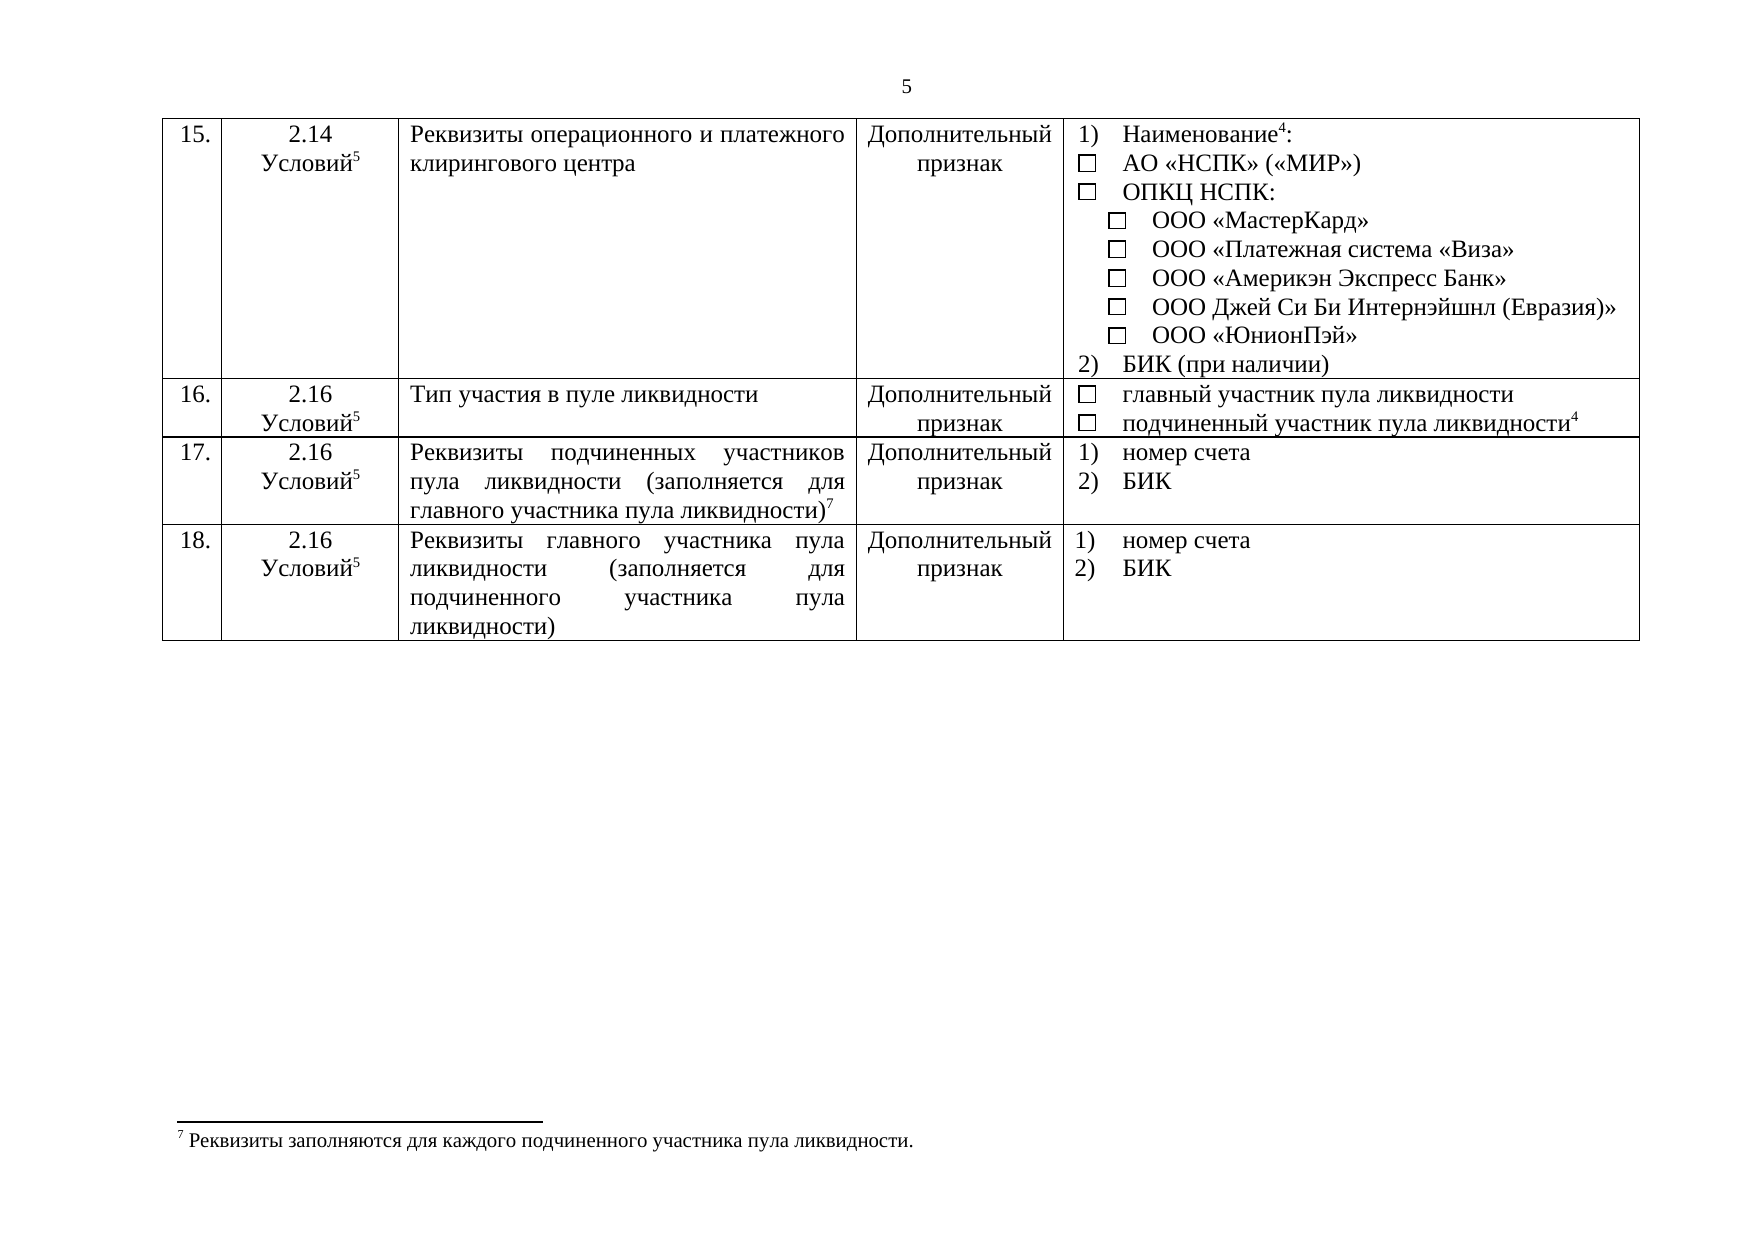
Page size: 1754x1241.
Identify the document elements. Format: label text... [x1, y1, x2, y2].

picture [1108, 327, 1126, 344]
table_cell [163, 379, 221, 436]
table_cell Реквизиты подчиненных участников пула ликвидности (заполняется для главного участника пула ликвидности) [399, 438, 856, 524]
table_cell 2.16 Условий5 [222, 379, 398, 436]
table_cell Дополнительный признак [857, 438, 1063, 524]
picture [1078, 414, 1096, 431]
table_cell Дополнительный признак [857, 379, 1063, 436]
picture [1078, 385, 1096, 403]
picture [1108, 240, 1126, 258]
table_cell [163, 119, 221, 378]
picture [1108, 269, 1126, 287]
table_cell главный участник пула ликвидности подчиненный участник пула ликвидности4 [1064, 379, 1639, 436]
picture [1078, 154, 1096, 172]
table_cell [163, 438, 221, 524]
table_cell номер счета БИК [1064, 438, 1639, 524]
table_cell Дополнительный признак [857, 525, 1063, 640]
table_cell 2.16 Условий5 [222, 438, 398, 524]
picture [1108, 298, 1126, 315]
table_cell Наименование4: АО «НСПК» («МИР») ОПКЦ НСПК: ООО «МастерКард» ООО «Платежная система «Виза» ООО «Америкэн Экспресс Банк» ООО Джей Си Би Интернэйшнл (Евразия)» ООО «ЮнионПэй» БИК (при наличии) [1064, 119, 1639, 378]
table_cell Тип участия в пуле ликвидности [399, 379, 856, 436]
table_cell 2.14 Условий5 [222, 119, 398, 378]
picture [1078, 183, 1096, 200]
table_cell Реквизиты операционного и платежного клирингового центра [399, 119, 856, 378]
picture [1108, 212, 1126, 229]
table_cell 2.16 Условий5 [222, 525, 398, 640]
table_cell [163, 525, 221, 640]
table_cell Реквизиты главного участника пула ликвидности (заполняется для подчиненного участника пула ликвидности) [399, 525, 856, 640]
table_cell 1) номер счета 2) БИК [1064, 525, 1639, 640]
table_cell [857, 119, 1063, 378]
